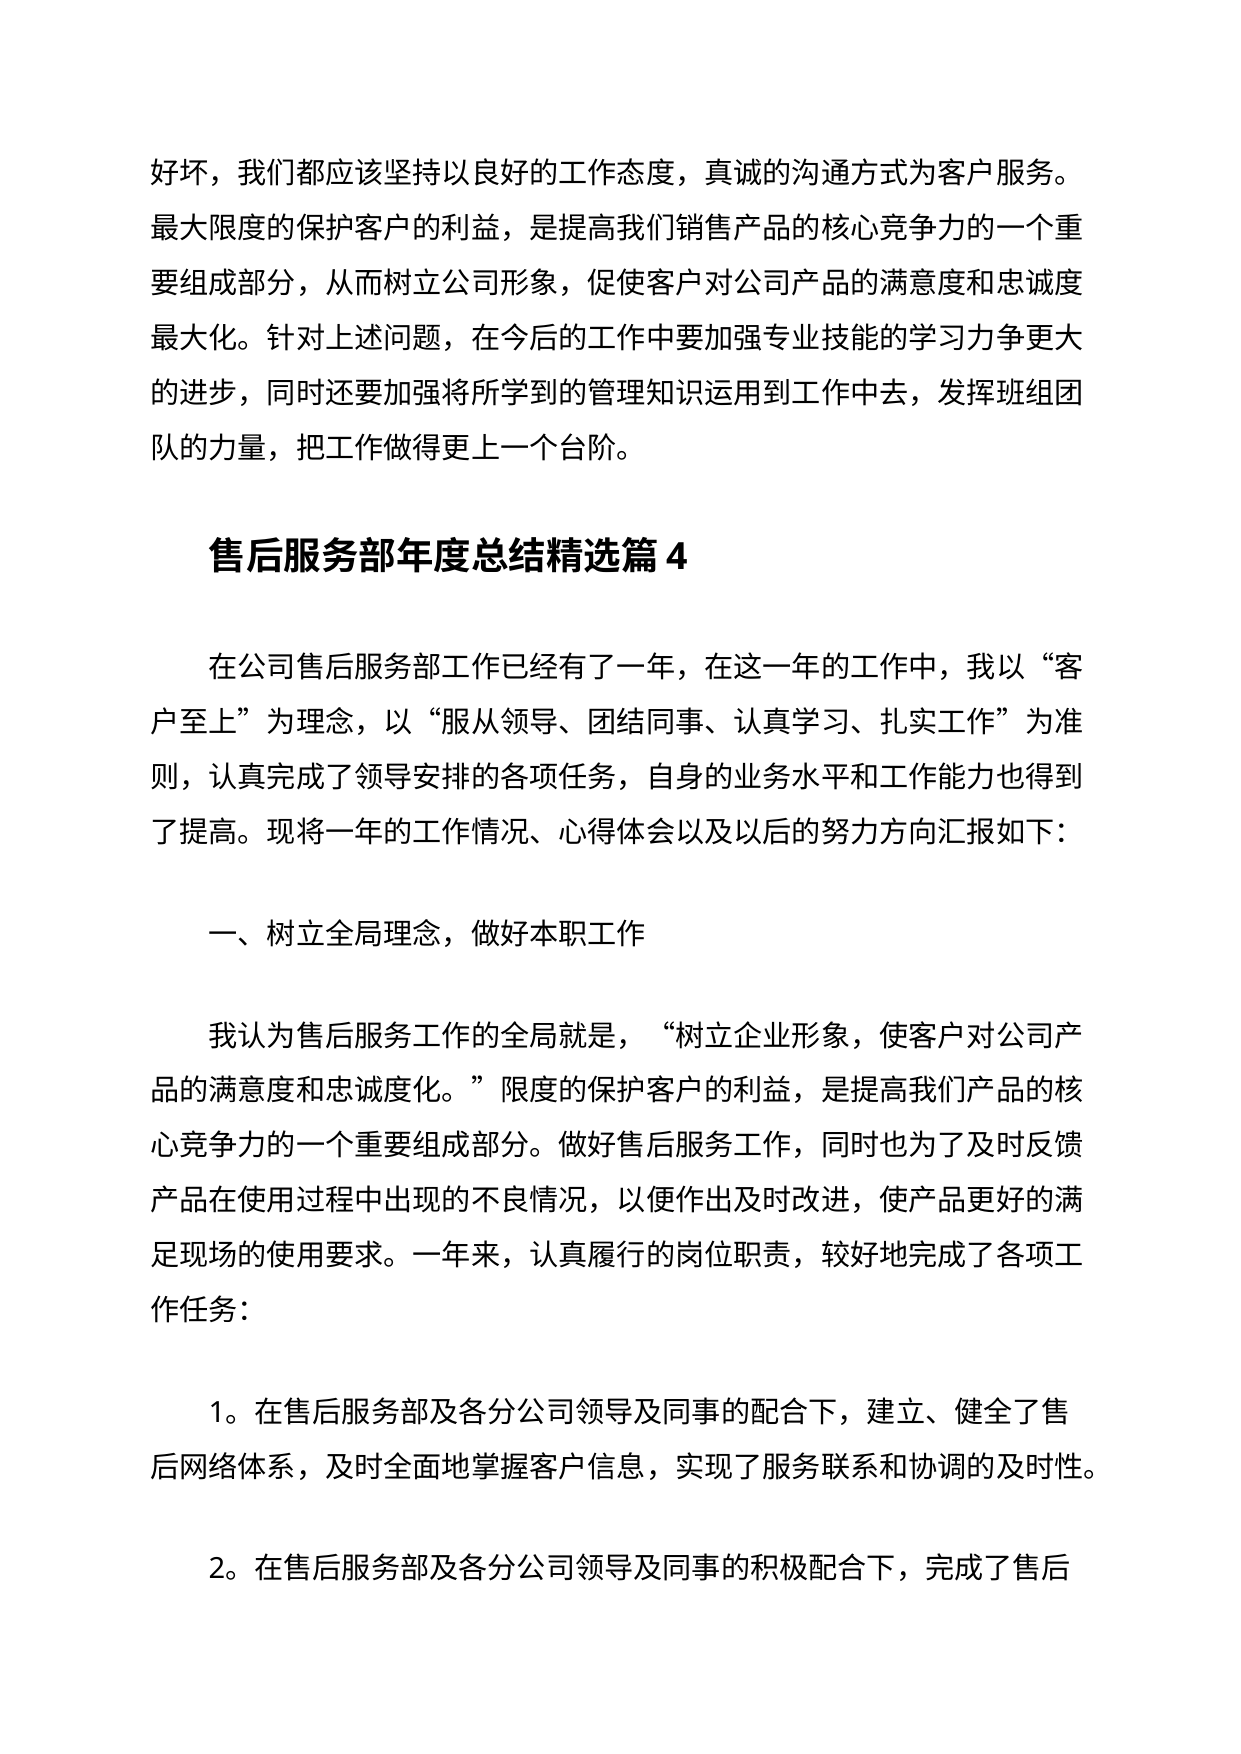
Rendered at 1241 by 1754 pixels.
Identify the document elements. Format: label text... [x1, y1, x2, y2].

text 我认为售后服务工作的全局就是，“树立企业形象，使客户对公司产品的满意度和忠诚度化。”限度的保护客户的利益，是提高我们产品的核心竞争力的一个重要组成部分。做好售后服务工作，同时也为了及时反馈产品在使用过程中出现的不良情况，以便作出及时改进，使产品更好的满足现场的使用要求。一年来，认真履行的岗位职责，较好地完成了各项工作任务： [150, 1012, 1090, 1329]
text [150, 1545, 1090, 1587]
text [150, 150, 1090, 467]
text 售后服务部年度总结精选篇4 [150, 526, 1090, 581]
text 在公司售后服务部工作已经有了一年，在这一年的工作中，我以“客户至上”为理念，以“服从领导、团结同事、认真学习、扎实工作”为准则，认真完成了领导安排的各项任务，自身的业务水平和工作能力也得到了提高。现将一年的工作情况、心得体会以及以后的努力方向汇报如下： [150, 644, 1090, 851]
text 一、树立全局理念，做好本职工作 [150, 910, 1090, 953]
text 1。在售后服务部及各分公司领导及同事的配合下，建立、健全了售后网络体系，及时全面地掌握客户信息，实现了服务联系和协调的及时性。 [150, 1388, 1090, 1486]
